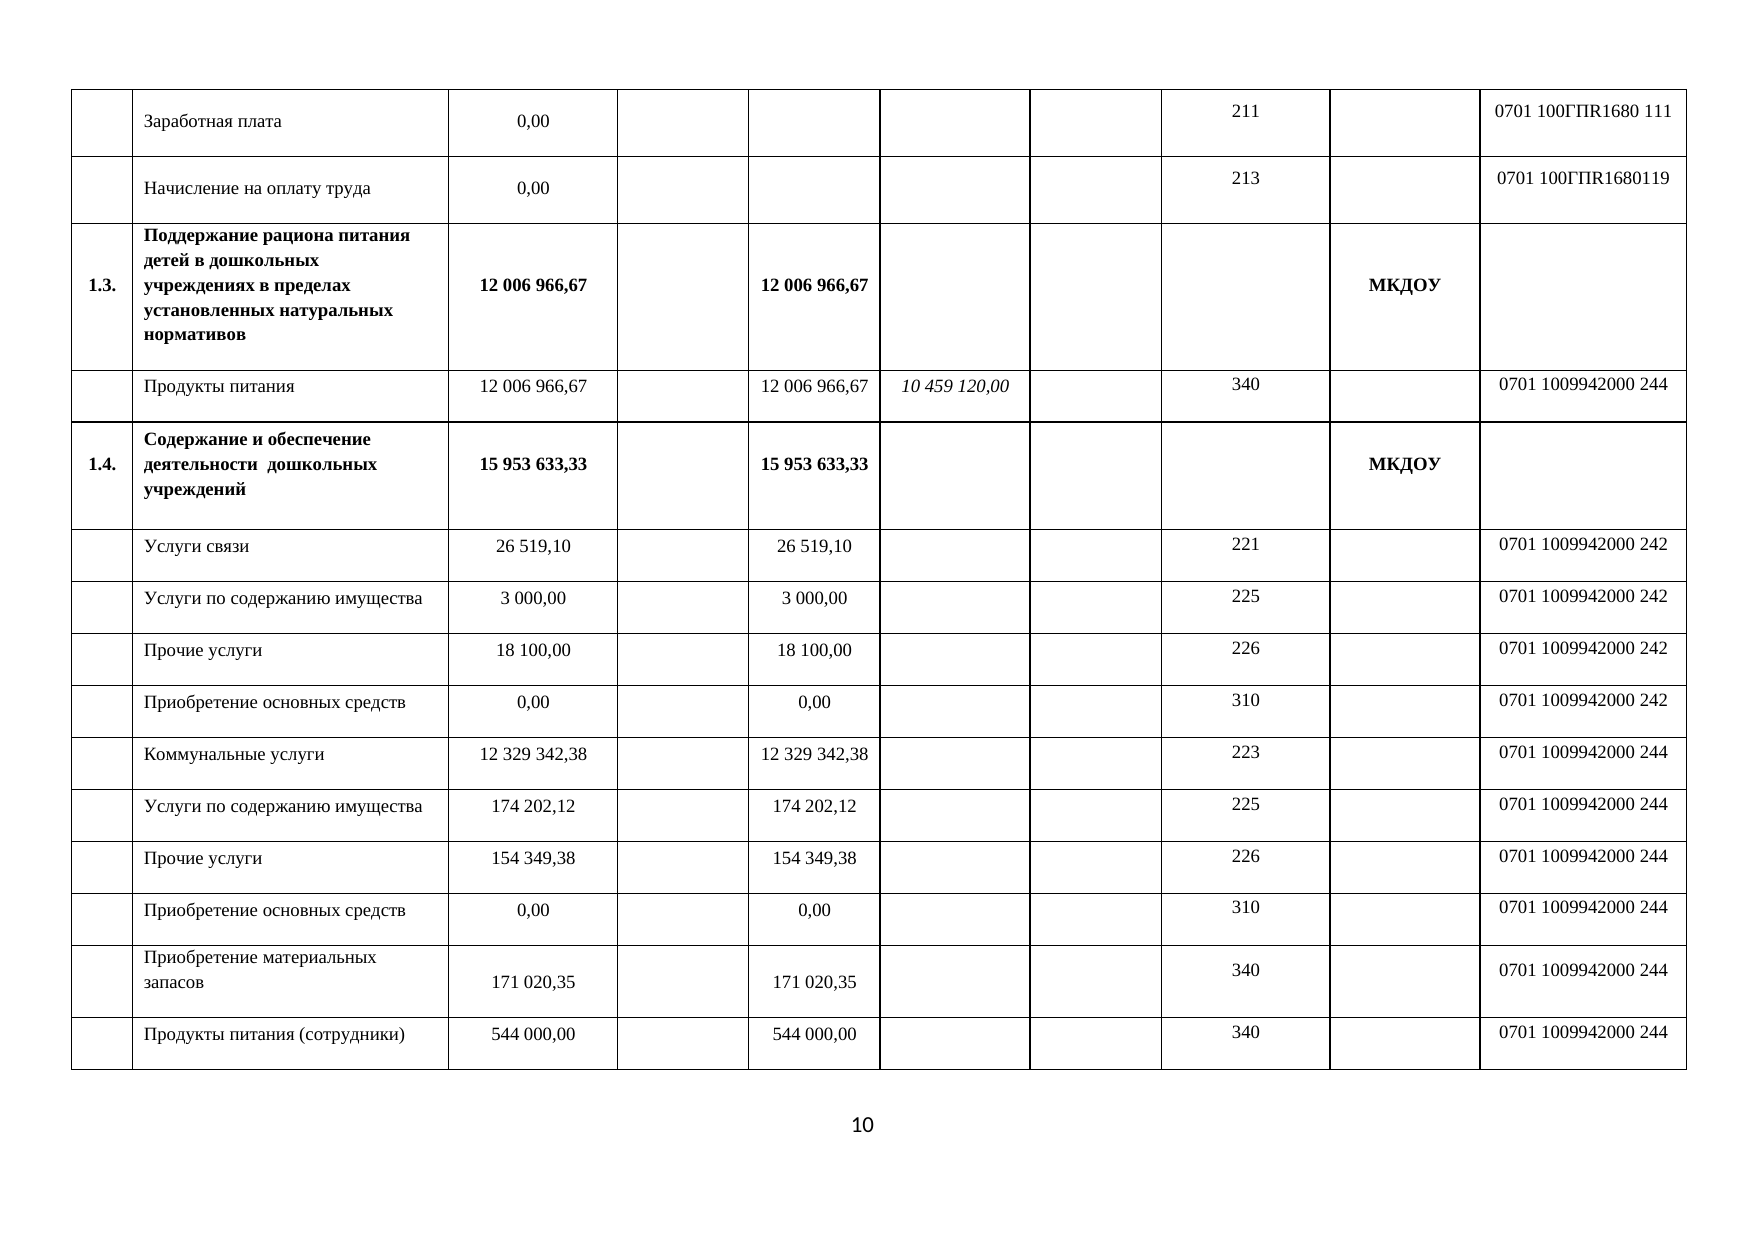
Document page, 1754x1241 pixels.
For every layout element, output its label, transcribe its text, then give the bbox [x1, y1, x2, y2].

table_cell [1031, 738, 1161, 789]
table_cell 340 [1162, 371, 1329, 421]
table_cell 15 953 633,33 [449, 423, 617, 529]
table_cell [72, 1018, 132, 1069]
table_cell Продукты питания [133, 371, 448, 421]
table_cell 26 519,10 [449, 530, 617, 581]
table_cell 0701 100ГПR1680119 [1481, 157, 1686, 223]
table_cell [881, 1018, 1029, 1069]
table_cell 12 329 342,38 [449, 738, 617, 789]
table_cell 3 000,00 [449, 582, 617, 633]
table_cell [72, 738, 132, 789]
table_cell [1331, 157, 1479, 223]
table_cell 0701 1009942000 242 [1481, 686, 1686, 737]
table_cell 171 020,35 [449, 946, 617, 1017]
table_cell [881, 582, 1029, 633]
table_cell [1331, 686, 1479, 737]
table_cell 171 020,35 [749, 946, 879, 1017]
table_cell [1031, 423, 1161, 529]
table_cell 221 [1162, 530, 1329, 581]
table_cell [618, 224, 748, 369]
table_cell Услуги связи [133, 530, 448, 581]
table_cell [72, 530, 132, 581]
table_cell 0701 1009942000 244 [1481, 738, 1686, 789]
table_cell [618, 530, 748, 581]
table_cell [1031, 842, 1161, 893]
table_cell 0701 1009942000 244 [1481, 894, 1686, 945]
table_cell [72, 790, 132, 841]
table_cell [881, 423, 1029, 529]
table_cell [1331, 790, 1479, 841]
table_cell 15 953 633,33 [749, 423, 879, 529]
table_cell Содержание и обеспечение деятельности дошкольных учреждений [133, 423, 448, 529]
table_cell 12 006 966,67 [749, 371, 879, 421]
table_cell [618, 738, 748, 789]
table_cell 1.4. [72, 423, 132, 529]
table_cell 0701 1009942000 242 [1481, 530, 1686, 581]
table_cell 174 202,12 [449, 790, 617, 841]
table_cell [618, 894, 748, 945]
table_cell Приобретение основных средств [133, 894, 448, 945]
table_cell [881, 157, 1029, 223]
table_cell Приобретение материальных запасов [133, 946, 448, 1017]
table_cell 3 000,00 [749, 582, 879, 633]
table_cell [1331, 634, 1479, 685]
table_cell 154 349,38 [749, 842, 879, 893]
table_cell 225 [1162, 582, 1329, 633]
table_cell 544 000,00 [449, 1018, 617, 1069]
table_cell [1031, 582, 1161, 633]
table_cell [881, 530, 1029, 581]
table_cell 225 [1162, 790, 1329, 841]
table_cell [881, 90, 1029, 156]
table_cell [72, 842, 132, 893]
table_cell 223 [1162, 738, 1329, 789]
table_cell [881, 842, 1029, 893]
table_cell 0,00 [449, 90, 617, 156]
table_cell 213 [1162, 157, 1329, 223]
table_cell [618, 842, 748, 893]
table_cell [1331, 946, 1479, 1017]
table_cell Заработная плата [133, 90, 448, 156]
table_cell 0701 1009942000 244 [1481, 1018, 1686, 1069]
table_cell [1031, 90, 1161, 156]
table_cell Начисление на оплату труда [133, 157, 448, 223]
table_cell [618, 371, 748, 421]
table_cell 1.3. [72, 224, 132, 369]
table_cell [1031, 946, 1161, 1017]
table_cell [749, 157, 879, 223]
table_cell [881, 634, 1029, 685]
table_cell [1331, 738, 1479, 789]
table_cell [72, 634, 132, 685]
table_cell [881, 686, 1029, 737]
table_cell [618, 790, 748, 841]
table_cell 310 [1162, 894, 1329, 945]
table_cell [1481, 224, 1686, 369]
table_cell [72, 686, 132, 737]
table_cell 0701 1009942000 244 [1481, 842, 1686, 893]
table_cell 12 006 966,67 [749, 224, 879, 369]
table_cell [72, 894, 132, 945]
table_cell Прочие услуги [133, 842, 448, 893]
table_cell [1481, 423, 1686, 529]
table_cell 211 [1162, 90, 1329, 156]
table_cell [749, 90, 879, 156]
table_cell [881, 224, 1029, 369]
table_cell 0701 1009942000 244 [1481, 790, 1686, 841]
table_cell [72, 371, 132, 421]
table_cell [881, 894, 1029, 945]
table_cell 0,00 [749, 686, 879, 737]
table_cell [881, 738, 1029, 789]
table_cell 544 000,00 [749, 1018, 879, 1069]
table_cell Услуги по содержанию имущества [133, 582, 448, 633]
table_cell [1031, 530, 1161, 581]
table_cell [72, 157, 132, 223]
table_cell 0,00 [449, 686, 617, 737]
table_cell Продукты питания (сотрудники) [133, 1018, 448, 1069]
table_cell 18 100,00 [749, 634, 879, 685]
table_cell 10 459 120,00 [881, 371, 1029, 421]
table_cell 154 349,38 [449, 842, 617, 893]
table_cell [72, 90, 132, 156]
table_cell [1331, 1018, 1479, 1069]
table_cell [1331, 371, 1479, 421]
table_cell [1031, 1018, 1161, 1069]
table_cell Приобретение основных средств [133, 686, 448, 737]
table_cell [72, 946, 132, 1017]
table_cell 18 100,00 [449, 634, 617, 685]
table_cell [1031, 790, 1161, 841]
table_cell Прочие услуги [133, 634, 448, 685]
table_cell [1162, 224, 1329, 369]
table_cell 310 [1162, 686, 1329, 737]
table_cell Услуги по содержанию имущества [133, 790, 448, 841]
table_cell [618, 157, 748, 223]
table_cell 12 006 966,67 [449, 224, 617, 369]
table_cell [618, 90, 748, 156]
table_cell [1031, 157, 1161, 223]
table_cell 0701 1009942000 244 [1481, 946, 1686, 1017]
table_cell 0,00 [749, 894, 879, 945]
table_cell 12 006 966,67 [449, 371, 617, 421]
table_cell 0701 1009942000 244 [1481, 371, 1686, 421]
table_cell [1331, 582, 1479, 633]
table_cell 0701 1009942000 242 [1481, 634, 1686, 685]
table_cell [1031, 686, 1161, 737]
table_cell Коммунальные услуги [133, 738, 448, 789]
table_cell 340 [1162, 946, 1329, 1017]
table_cell 340 [1162, 1018, 1329, 1069]
table_cell [618, 1018, 748, 1069]
table_cell МКДОУ [1331, 423, 1479, 529]
table_cell [1031, 371, 1161, 421]
table_cell 0701 1009942000 242 [1481, 582, 1686, 633]
table_cell [618, 946, 748, 1017]
table_cell 226 [1162, 842, 1329, 893]
table_cell [881, 790, 1029, 841]
table_cell [1162, 423, 1329, 529]
table_cell [618, 634, 748, 685]
table_cell [1331, 90, 1479, 156]
table_cell 26 519,10 [749, 530, 879, 581]
table_cell [1331, 894, 1479, 945]
table_cell Поддержание рациона питания детей в дошкольных учреждениях в пределах установленных натуральных нормативов [133, 224, 448, 369]
table_cell 226 [1162, 634, 1329, 685]
table_cell 0,00 [449, 157, 617, 223]
table_cell [72, 582, 132, 633]
table_cell [1031, 224, 1161, 369]
table_cell [618, 686, 748, 737]
table_cell [1331, 842, 1479, 893]
table_cell 0,00 [449, 894, 617, 945]
table_cell [1031, 894, 1161, 945]
table_cell [618, 582, 748, 633]
table_cell 12 329 342,38 [749, 738, 879, 789]
table_cell [881, 946, 1029, 1017]
table_cell [1331, 530, 1479, 581]
table_cell 174 202,12 [749, 790, 879, 841]
table_cell МКДОУ [1331, 224, 1479, 369]
table_cell [618, 423, 748, 529]
table_cell 0701 100ГПR1680 111 [1481, 90, 1686, 156]
table_cell [1031, 634, 1161, 685]
